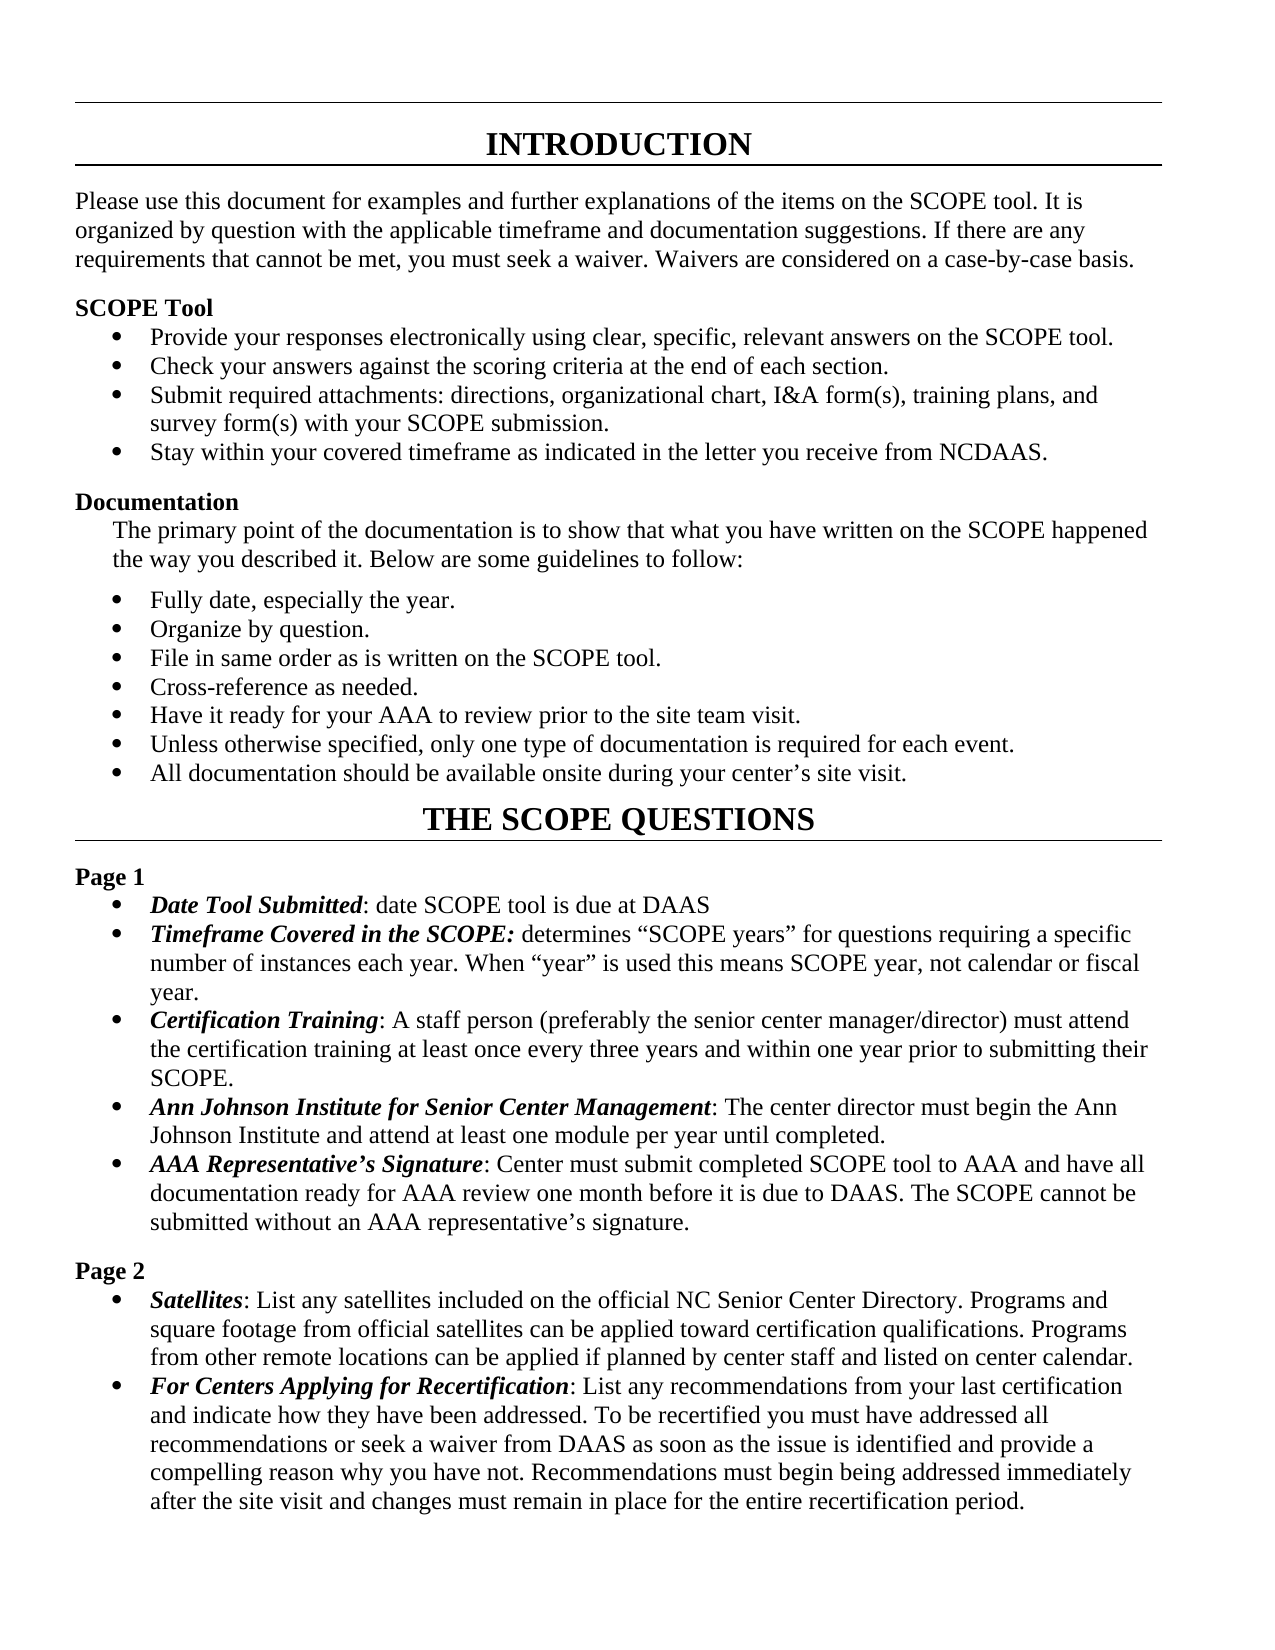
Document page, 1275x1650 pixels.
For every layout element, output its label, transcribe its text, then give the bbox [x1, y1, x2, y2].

list Organize by question. [112, 614, 1162, 643]
subtitle Page 1 [75, 862, 1162, 890]
subtitle The SCOPE Questions [75, 799, 1162, 840]
list Fully date, especially the year. [112, 586, 1162, 614]
list Timeframe Covered in the SCOPE: determines “SCOPE years” for questions requiring a specific number of instances each year. When “year” is used this means SCOPE year, not calendar or fiscal year. [112, 919, 1162, 1005]
list For Centers Applying for Recertification: List any recommendations from your last certification and indicate how they have been addressed. To be recertified you must have addressed all recommendations or seek a waiver from DAAS as soon as the issue is identified and provide a compelling reason why you have not. Recommendations must begin being addressed immediately after the site visit and changes must remain in place for the entire recertification period. [112, 1371, 1162, 1515]
text Please use this document for examples and further explanations of the items on the SCOPE tool. It is organized by question with the applicable timeframe and documentation suggestions. If there are any requirements that cannot be met, you must seek a waiver. Waivers are considered on a case-by-case basis. [75, 186, 1162, 273]
list Date Tool Submitted: date SCOPE tool is due at DAAS [112, 890, 1162, 919]
list Certification Training: A staff person (preferably the senior center manager/director) must attend the certification training at least once every three years and within one year prior to submitting their SCOPE. [112, 1005, 1162, 1092]
list Stay within your covered timeframe as indicated in the letter you receive from NCDAAS. [112, 437, 1162, 466]
list Check your answers against the scoring criteria at the end of each section. [112, 351, 1162, 380]
subtitle Page 2 [75, 1256, 1162, 1285]
text The primary point of the documentation is to show that what you have written on the SCOPE happened the way you described it. Below are some guidelines to follow: [112, 516, 1162, 573]
list Ann Johnson Institute for Senior Center Management: The center director must begin the Ann Johnson Institute and attend at least one module per year until completed. [112, 1092, 1162, 1149]
list Cross-reference as needed. [112, 672, 1162, 701]
subtitle Introduction [75, 124, 1162, 164]
list Provide your responses electronically using clear, specific, relevant answers on the SCOPE tool. [112, 322, 1162, 351]
list Have it ready for your AAA to review prior to the site team visit. [112, 701, 1162, 729]
list Satellites: List any satellites included on the official NC Senior Center Directory. Programs and square footage from official satellites can be applied toward certification qualifications. Programs from other remote locations can be applied if planned by center staff and listed on center calendar. [112, 1285, 1162, 1371]
subtitle SCOPE Tool [75, 293, 1162, 322]
list All documentation should be available onsite during your center’s site visit. [112, 758, 1162, 787]
list Submit required attachments: directions, organizational chart, I&A form(s), training plans, and survey form(s) with your SCOPE submission. [112, 380, 1162, 437]
list AAA Representative’s Signature: Center must submit completed SCOPE tool to AAA and have all documentation ready for AAA review one month before it is due to DAAS. The SCOPE cannot be submitted without an AAA representative’s signature. [112, 1149, 1162, 1235]
subtitle Documentation [75, 487, 1162, 516]
list Unless otherwise specified, only one type of documentation is required for each event. [112, 729, 1162, 758]
list File in same order as is written on the SCOPE tool. [112, 643, 1162, 672]
